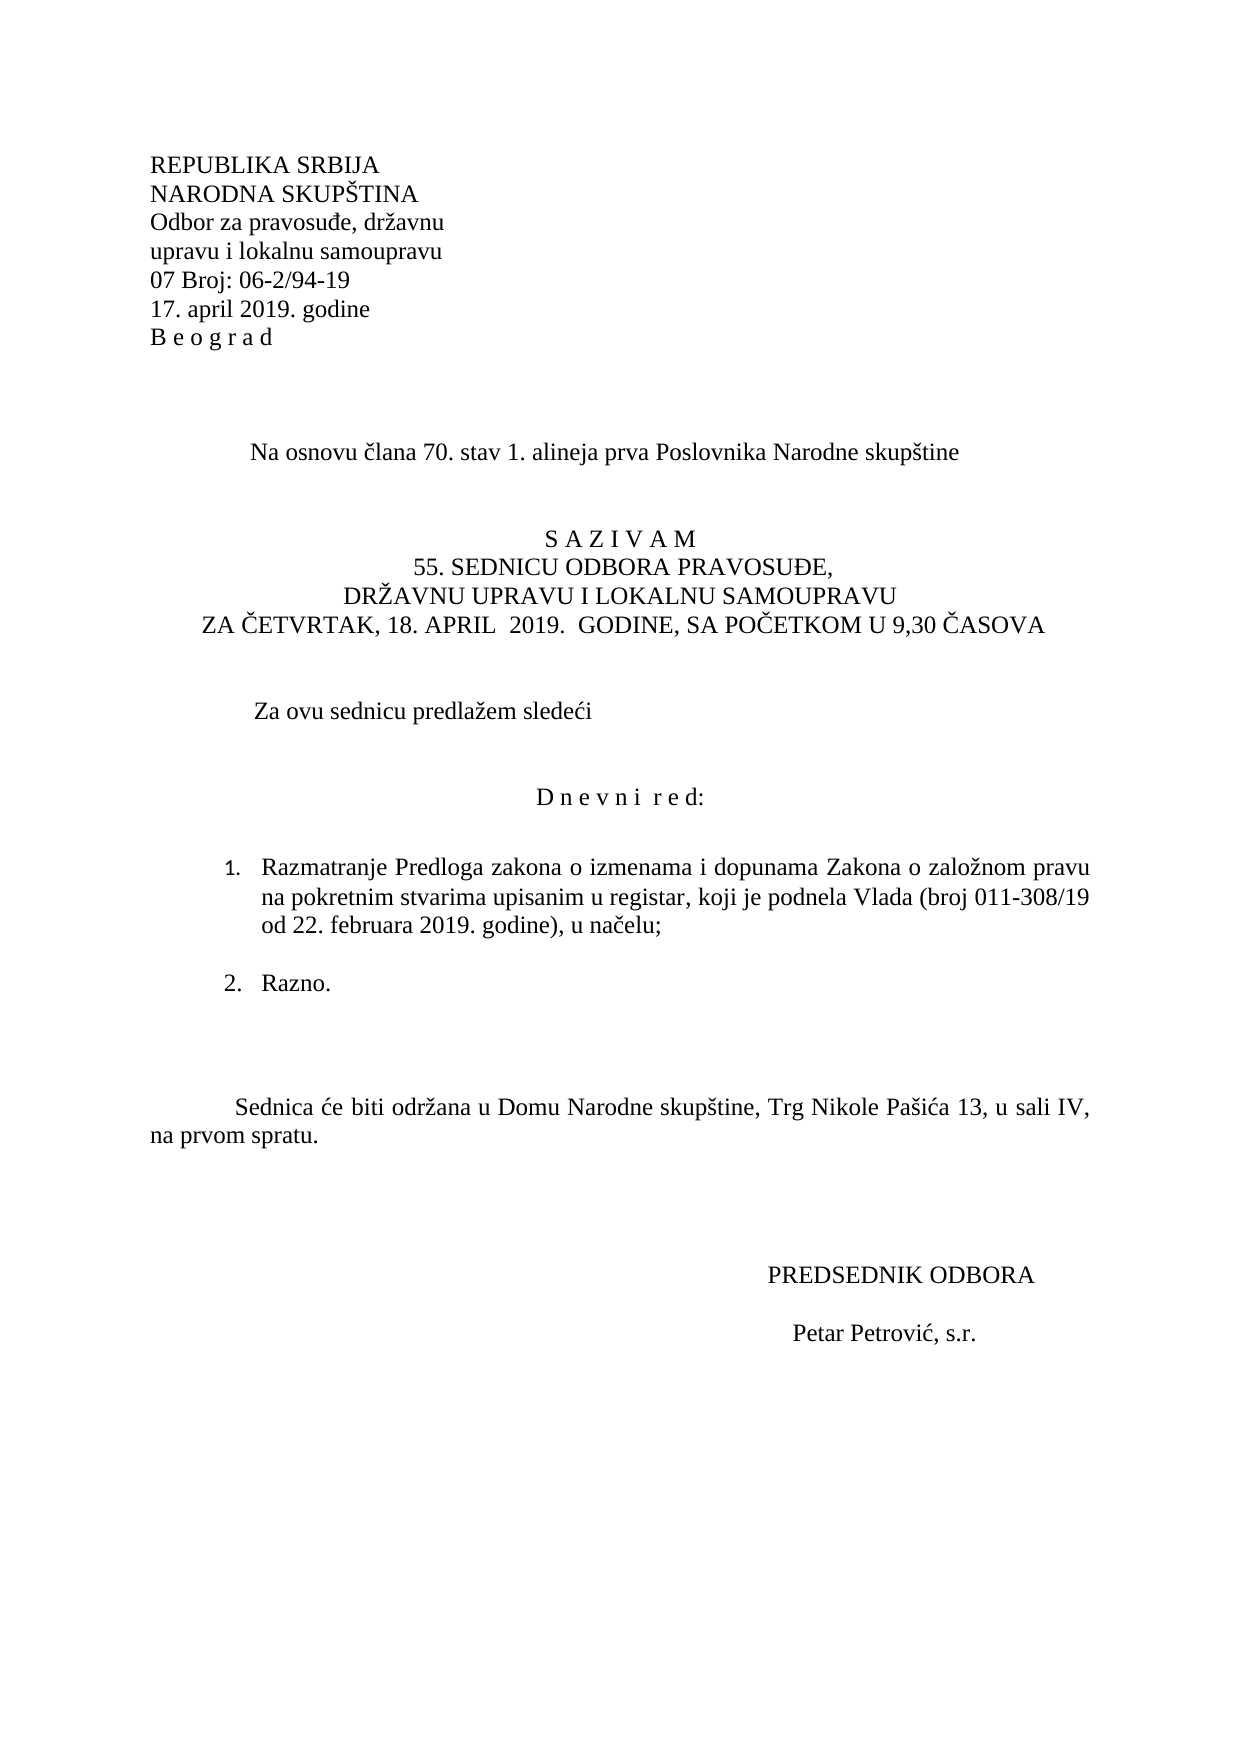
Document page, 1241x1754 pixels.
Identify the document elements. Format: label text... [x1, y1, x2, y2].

text REPUBLIKA SRBIJA [150, 150, 1090, 179]
text PREDSEDNIK ODBORA [150, 1260, 1090, 1289]
text S A Z I V A M [150, 524, 1090, 552]
text Na osnovu člana 70. stav 1. alineja prva Poslovnika Narodne skupštine [150, 437, 1090, 466]
text 17. april 2019. godine [150, 294, 1090, 322]
text Za ovu sednicu predlažem sledeći [150, 696, 1090, 725]
text Petar Petrović, s.r. [150, 1318, 1090, 1347]
text 55. SEDNICU ODBORA PRAVOSUĐE, [150, 552, 1090, 581]
text upravu i lokalnu samoupravu [150, 236, 1090, 265]
list Razmatranje Predloga zakona o izmenama i dopunama Zakona o založnom pravu na pokretnim stvarima upisanim u registar, koji je podnela Vlada (broj 011-308/19 od 22. februara 2019. godine), u načelu; [223, 852, 1090, 939]
text Sednica će biti održana u Domu Narodne skupštine, Trg Nikole Pašića 13, u sali IV, na prvom spratu. [150, 1092, 1090, 1149]
text 07 Broj: 06-2/94-19 [150, 265, 1090, 294]
text DRŽAVNU UPRAVU I LOKALNU SAMOUPRAVU [150, 581, 1090, 610]
text B e o g r a d [150, 322, 1090, 351]
text D n e v n i r e d: [150, 782, 1090, 811]
text NARODNA SKUPŠTINA [150, 179, 1090, 207]
text Odbor za pravosuđe, državnu [150, 207, 1090, 236]
text ZA ČETVRTAK, 18. APRIL 2019. GODINE, SA POČETKOM U 9,30 ČASOVA [150, 610, 1090, 639]
list Razno. [223, 968, 1090, 997]
